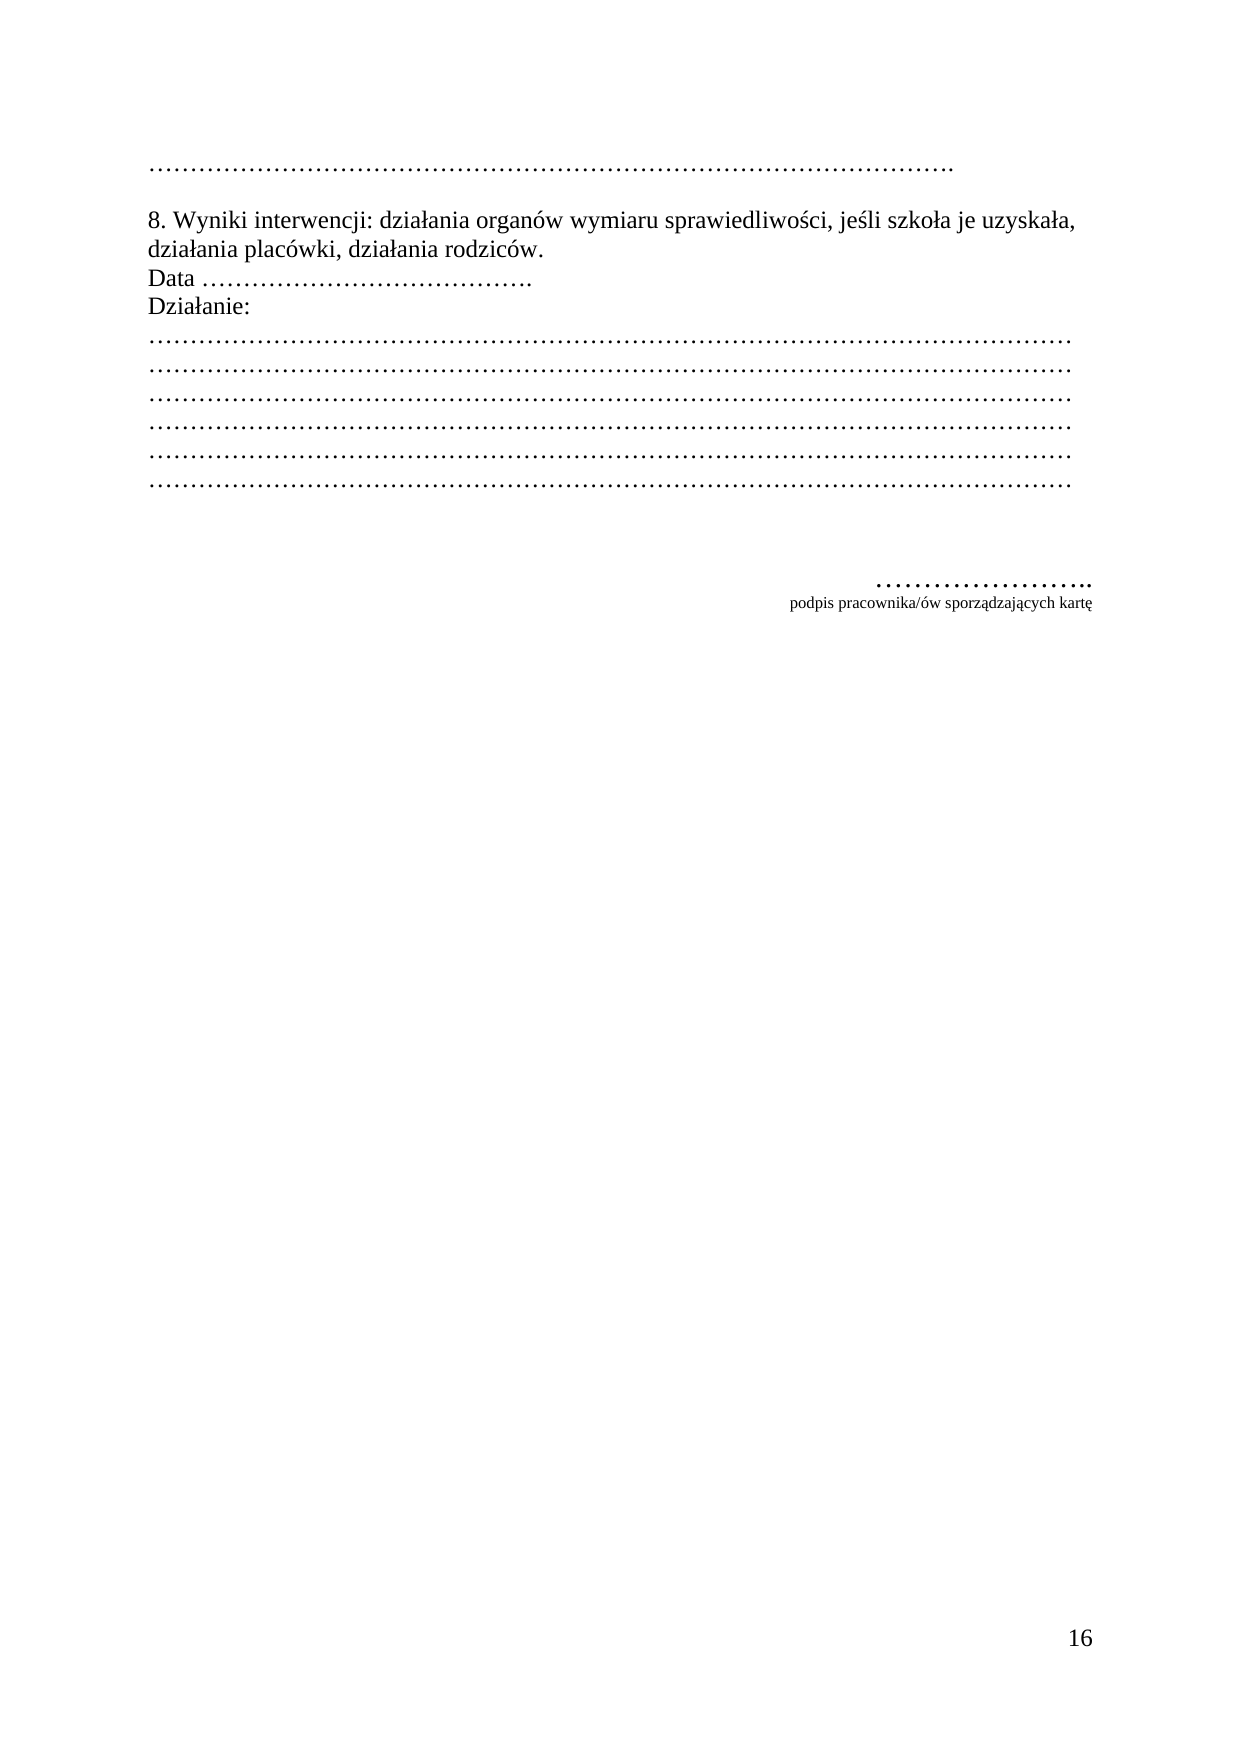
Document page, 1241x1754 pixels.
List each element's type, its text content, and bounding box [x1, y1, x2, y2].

text Data …………………………………. [148, 263, 1093, 291]
text ……………………………………………………………………………………. 8. Wyniki interwencji: działania organów wymiaru sprawiedliwości, jeśli szkoła je uzyskała, działania placówki, działania rodziców. [148, 148, 1093, 263]
text ……………………………………………………………………………………………………………………………………………………………………………………………………………………………………………………………………………………………………………………………………………………………………………………………………………………………………………………………………………………………………………………………………………………………………………………………………………… [148, 320, 1093, 493]
text podpis pracownika/ów sporządzających kartę [148, 593, 1093, 612]
text ………………….. [148, 560, 1093, 593]
text Działanie: [148, 291, 1093, 320]
